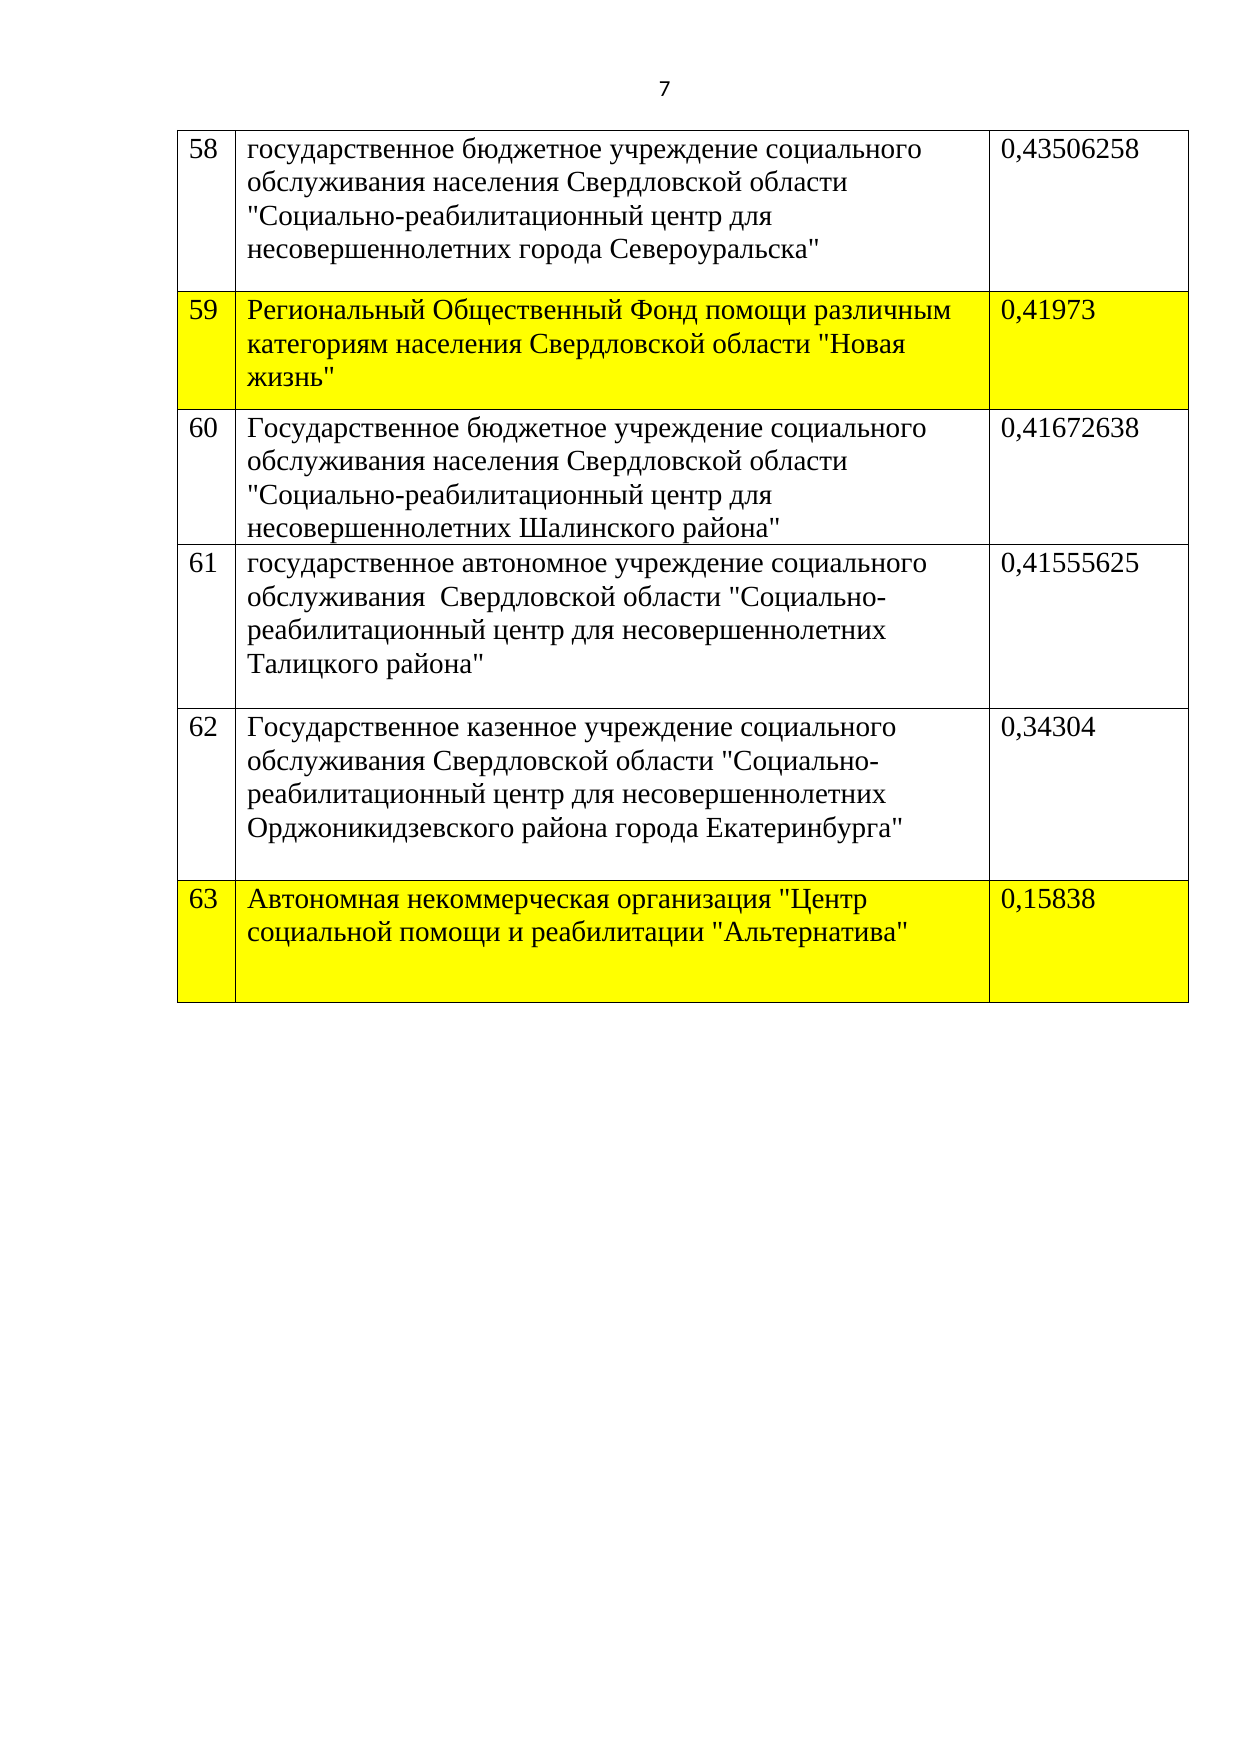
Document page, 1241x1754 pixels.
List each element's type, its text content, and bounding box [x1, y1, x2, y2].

table_cell Государственное бюджетное учреждение социального обслуживания населения Свердловской области "Социально-реабилитационный центр для несовершеннолетних Шалинского района" [236, 410, 989, 544]
table_cell 0,43506258 [990, 131, 1188, 291]
table_cell 59 [178, 292, 235, 409]
table_cell Государственное казенное учреждение социального обслуживания Свердловской области "Социально- реабилитационный центр для несовершеннолетних Орджоникидзевского района города Екатеринбурга" [236, 709, 989, 880]
table_cell Автономная некоммерческая организация "Центр социальной помощи и реабилитации "Альтернатива" [236, 881, 989, 1002]
table_cell государственное автономное учреждение социального обслуживания Свердловской области "Социально-реабилитационный центр для несовершеннолетних Талицкого района" [236, 545, 989, 708]
table_cell государственное бюджетное учреждение социального обслуживания населения Свердловской области "Социально-реабилитационный центр для несовершеннолетних города Североуральска" [236, 131, 989, 291]
table_cell 62 [178, 709, 235, 880]
table_cell 61 [178, 545, 235, 708]
table_cell 63 [178, 881, 235, 1002]
table_cell 58 [178, 131, 235, 291]
table_cell 0,34304 [990, 709, 1188, 880]
table_cell 60 [178, 410, 235, 544]
table_cell 0,15838 [990, 881, 1188, 1002]
table_cell 0,41973 [990, 292, 1188, 409]
table_cell Региональный Общественный Фонд помощи различным категориям населения Свердловской области "Новая жизнь" [236, 292, 989, 409]
table_cell 0,41672638 [990, 410, 1188, 544]
table_cell 0,41555625 [990, 545, 1188, 708]
